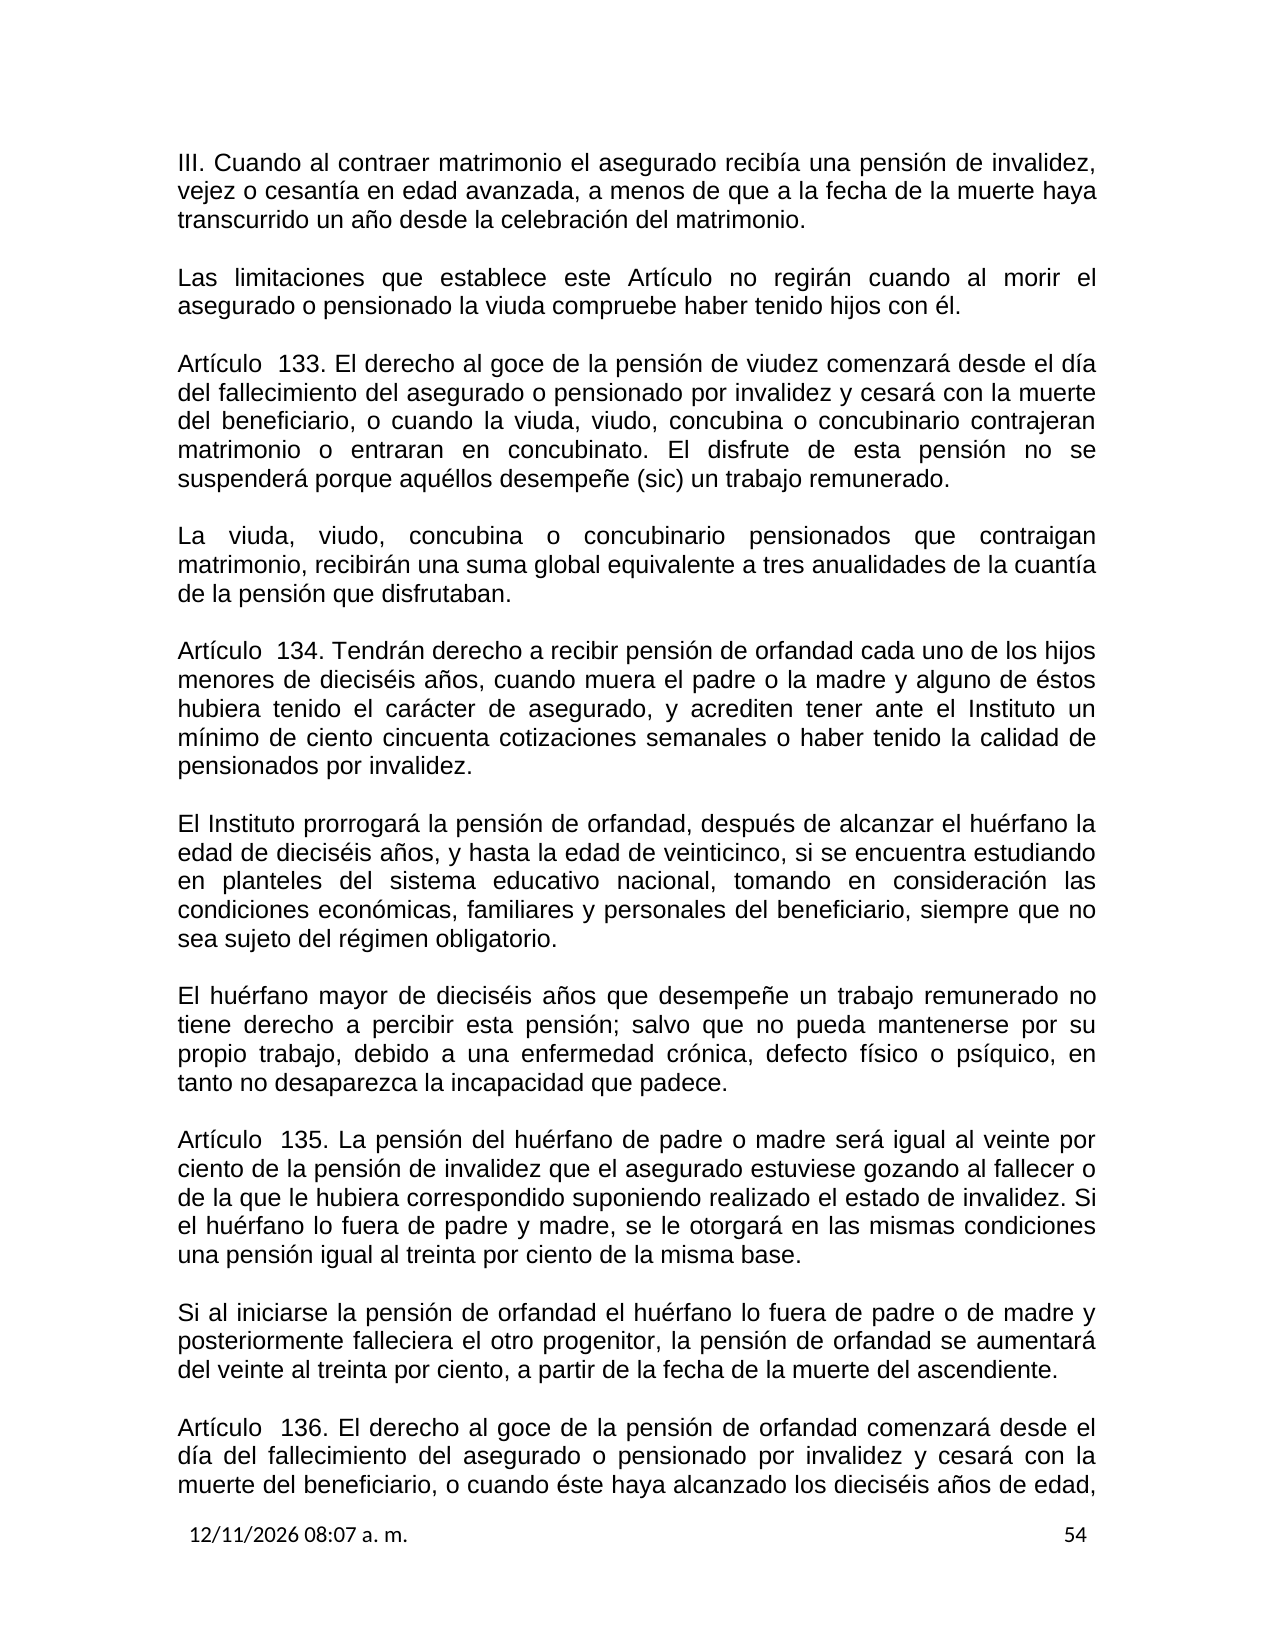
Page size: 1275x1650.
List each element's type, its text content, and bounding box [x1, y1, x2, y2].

text III. Cuando al contraer matrimonio el asegurado recibía una pensión de invalidez, vejez o cesantía en edad avanzada, a menos de que a la fecha de la muerte haya transcurrido un año desde la celebración del matrimonio. [177, 148, 1098, 234]
text Las limitaciones que establece este Artículo no regirán cuando al morir el asegurado o pensionado la viuda compruebe haber tenido hijos con él. [177, 263, 1098, 320]
text Artículo 134. Tendrán derecho a recibir pensión de orfandad cada uno de los hijos menores de dieciséis años, cuando muera el padre o la madre y alguno de éstos hubiera tenido el carácter de asegurado, y acrediten tener ante el Instituto un mínimo de ciento cincuenta cotizaciones semanales o haber tenido la calidad de pensionados por invalidez. [177, 636, 1098, 780]
text El huérfano mayor de dieciséis años que desempeñe un trabajo remunerado no tiene derecho a percibir esta pensión; salvo que no pueda mantenerse por su propio trabajo, debido a una enfermedad crónica, defecto físico o psíquico, en tanto no desaparezca la incapacidad que padece. [177, 981, 1098, 1096]
text El Instituto prorrogará la pensión de orfandad, después de alcanzar el huérfano la edad de dieciséis años, y hasta la edad de veinticinco, si se encuentra estudiando en planteles del sistema educativo nacional, tomando en consideración las condiciones económicas, familiares y personales del beneficiario, siempre que no sea sujeto del régimen obligatorio. [177, 809, 1098, 953]
text La viuda, viudo, concubina o concubinario pensionados que contraigan matrimonio, recibirán una suma global equivalente a tres anualidades de la cuantía de la pensión que disfrutaban. [177, 521, 1098, 608]
text Si al iniciarse la pensión de orfandad el huérfano lo fuera de padre o de madre y posteriormente falleciera el otro progenitor, la pensión de orfandad se aumentará del veinte al treinta por ciento, a partir de la fecha de la muerte del ascendiente. [177, 1298, 1098, 1384]
text Artículo 133. El derecho al goce de la pensión de viudez comenzará desde el día del fallecimiento del asegurado o pensionado por invalidez y cesará con la muerte del beneficiario, o cuando la viuda, viudo, concubina o concubinario contrajeran matrimonio o entraran en concubinato. El disfrute de esta pensión no se suspenderá porque aquéllos desempeñe (sic) un trabajo remunerado. [177, 349, 1098, 493]
text Artículo 135. La pensión del huérfano de padre o madre será igual al veinte por ciento de la pensión de invalidez que el asegurado estuviese gozando al fallecer o de la que le hubiera correspondido suponiendo realizado el estado de invalidez. Si el huérfano lo fuera de padre y madre, se le otorgará en las mismas condiciones una pensión igual al treinta por ciento de la misma base. [177, 1125, 1098, 1269]
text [177, 1413, 1098, 1499]
